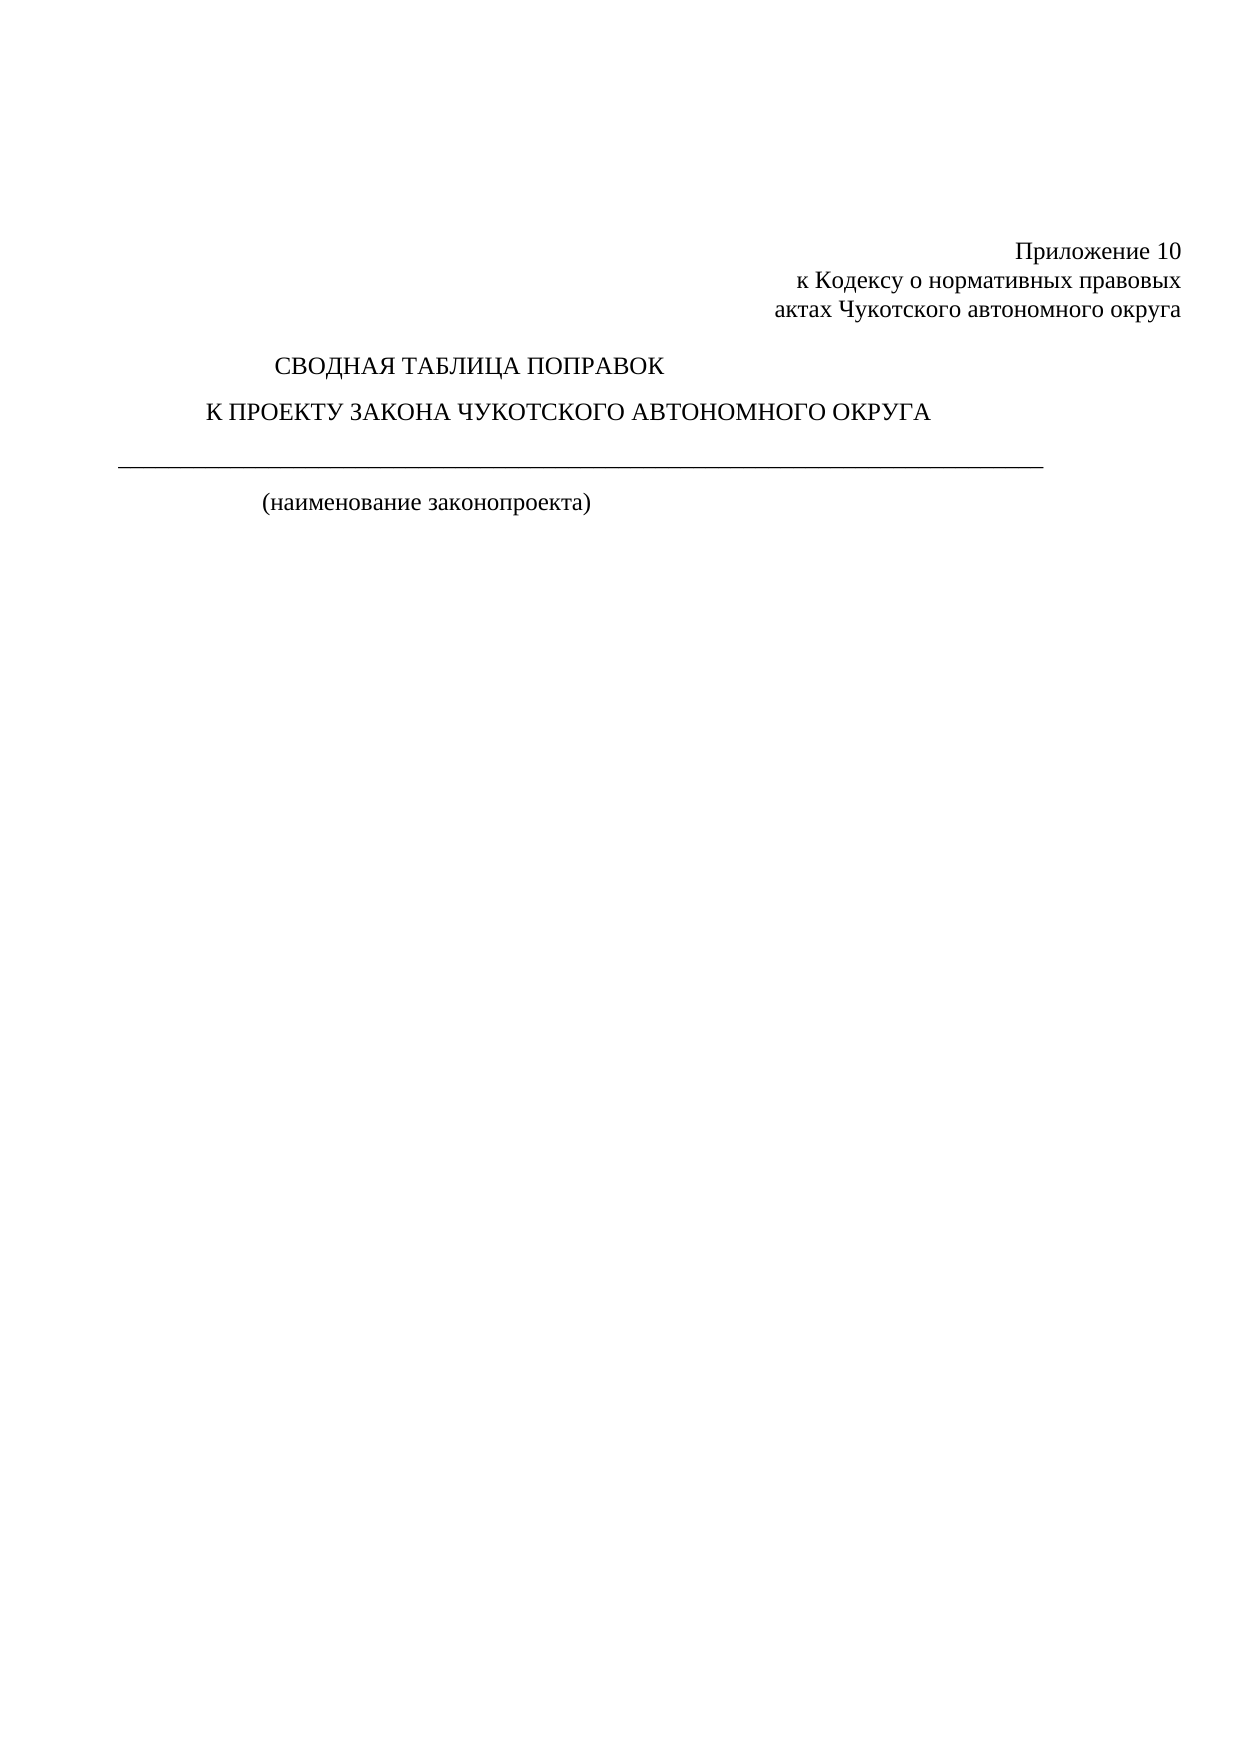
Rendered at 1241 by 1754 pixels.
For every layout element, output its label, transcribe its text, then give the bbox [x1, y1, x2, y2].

text СВОДНАЯ ТАБЛИЦА ПОПРАВОК [118, 351, 1181, 380]
text Приложение 10 [118, 236, 1181, 265]
text актах Чукотского автономного округа [118, 294, 1181, 322]
text К ПРОЕКТУ ЗАКОНА ЧУКОТСКОГО АВТОНОМНОГО ОКРУГА [118, 397, 1181, 425]
text __________________________________________________________________________ [118, 442, 1181, 471]
text (наименование законопроекта) [118, 487, 1181, 516]
text к Кодексу о нормативных правовых [118, 265, 1181, 294]
